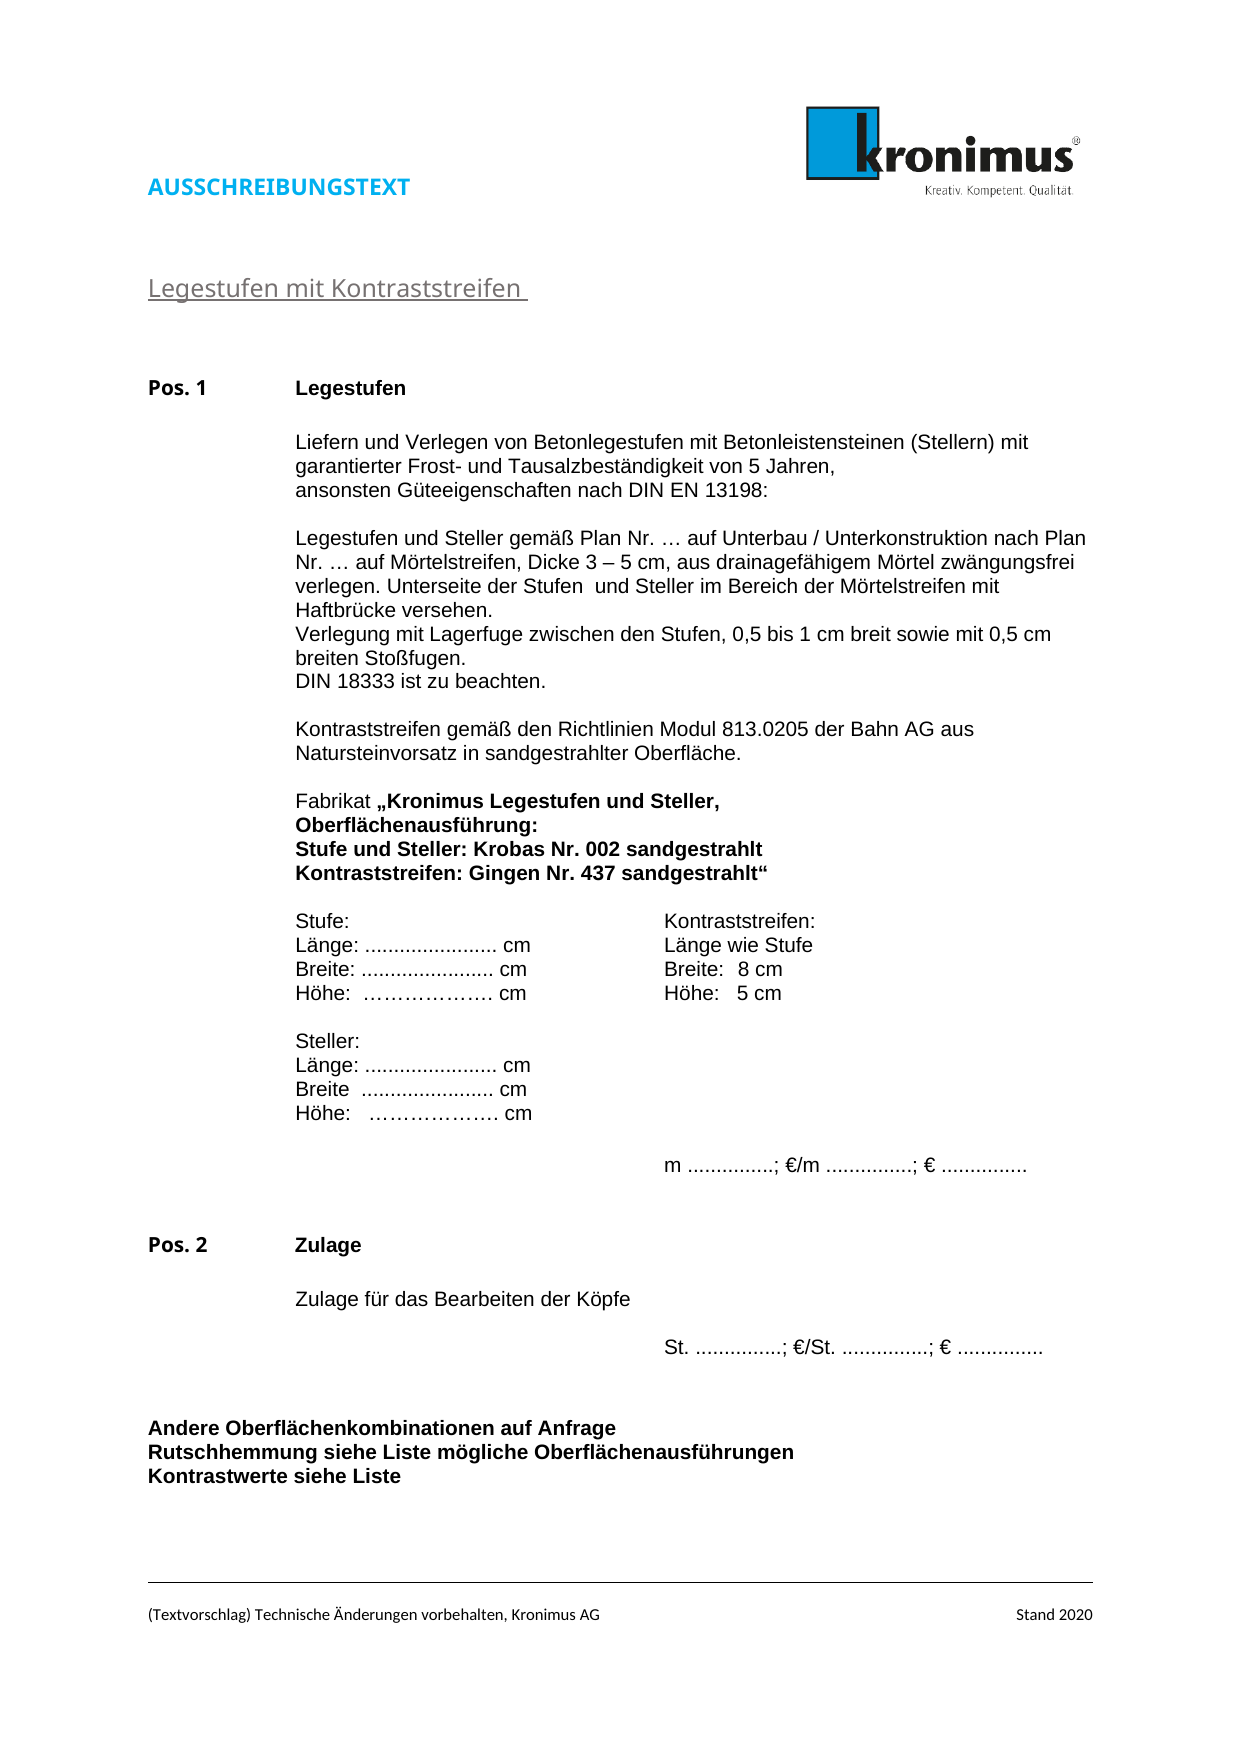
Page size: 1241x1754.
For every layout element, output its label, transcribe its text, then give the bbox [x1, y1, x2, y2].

text Kontraststreifen: Gingen Nr. 437 sandgestrahlt“ [221, 861, 1093, 885]
text m ...............; €/m ...............; € ............... [221, 1153, 1093, 1177]
text Legestufen mit Kontraststreifen [148, 270, 1093, 304]
text Pos. 2 Zulage [148, 1230, 1093, 1258]
text Legestufen und Steller gemäß Plan Nr. … auf Unterbau / Unterkonstruktion nach Plan Nr. … auf Mörtelstreifen, Dicke 3 – 5 cm, aus drainagefähigem Mörtel zwängungsfrei verlegen. Unterseite der Stufen und Steller im Bereich der Mörtelstreifen mit Haftbrücke versehen. [295, 526, 1093, 621]
text Andere Oberflächenkombinationen auf Anfrage [148, 1416, 1093, 1440]
text Breite ....................... cm [221, 1077, 1093, 1101]
text Liefern und Verlegen von Betonlegestufen mit Betonleistensteinen (Stellern) mit garantierter Frost- und Tausalzbeständigkeit von 5 Jahren, [295, 430, 1093, 478]
text Stufe und Steller: Krobas Nr. 002 sandgestrahlt [221, 837, 1093, 861]
text Steller: [221, 1029, 1093, 1053]
text Fabrikat „Kronimus Legestufen und Steller, [221, 789, 1093, 813]
text Höhe: ………………. cm [221, 1101, 1093, 1124]
text Stufe: Kontraststreifen: [221, 909, 1093, 933]
text ansonsten Güteeigenschaften nach DIN EN 13198: [221, 478, 1093, 502]
text Länge: ....................... cm [221, 1053, 1093, 1077]
text DIN 18333 ist zu beachten. [221, 669, 1093, 693]
text St. ...............; €/St. ...............; € ............... [590, 1335, 1093, 1359]
text Kontrastwerte siehe Liste [148, 1464, 1093, 1488]
text Höhe: ………………. cm Höhe: 5 cm [221, 981, 1093, 1005]
text Kontraststreifen gemäß den Richtlinien Modul 813.0205 der Bahn AG aus Natursteinvorsatz in sandgestrahlter Oberfläche. [295, 717, 1093, 765]
text Pos. 1 Legestufen [148, 373, 1093, 401]
text Zulage für das Bearbeiten der Köpfe [221, 1287, 1093, 1311]
picture [795, 94, 1091, 201]
text Rutschhemmung siehe Liste mögliche Oberflächenausführungen [148, 1440, 1093, 1464]
text Breite: ....................... cm Breite: 8 cm [221, 957, 1093, 981]
text Verlegung mit Lagerfuge zwischen den Stufen, 0,5 bis 1 cm breit sowie mit 0,5 cm breiten Stoßfugen. [295, 621, 1093, 669]
text Länge: ....................... cm Länge wie Stufe [221, 933, 1093, 957]
text Oberflächenausführung: [221, 813, 1093, 837]
